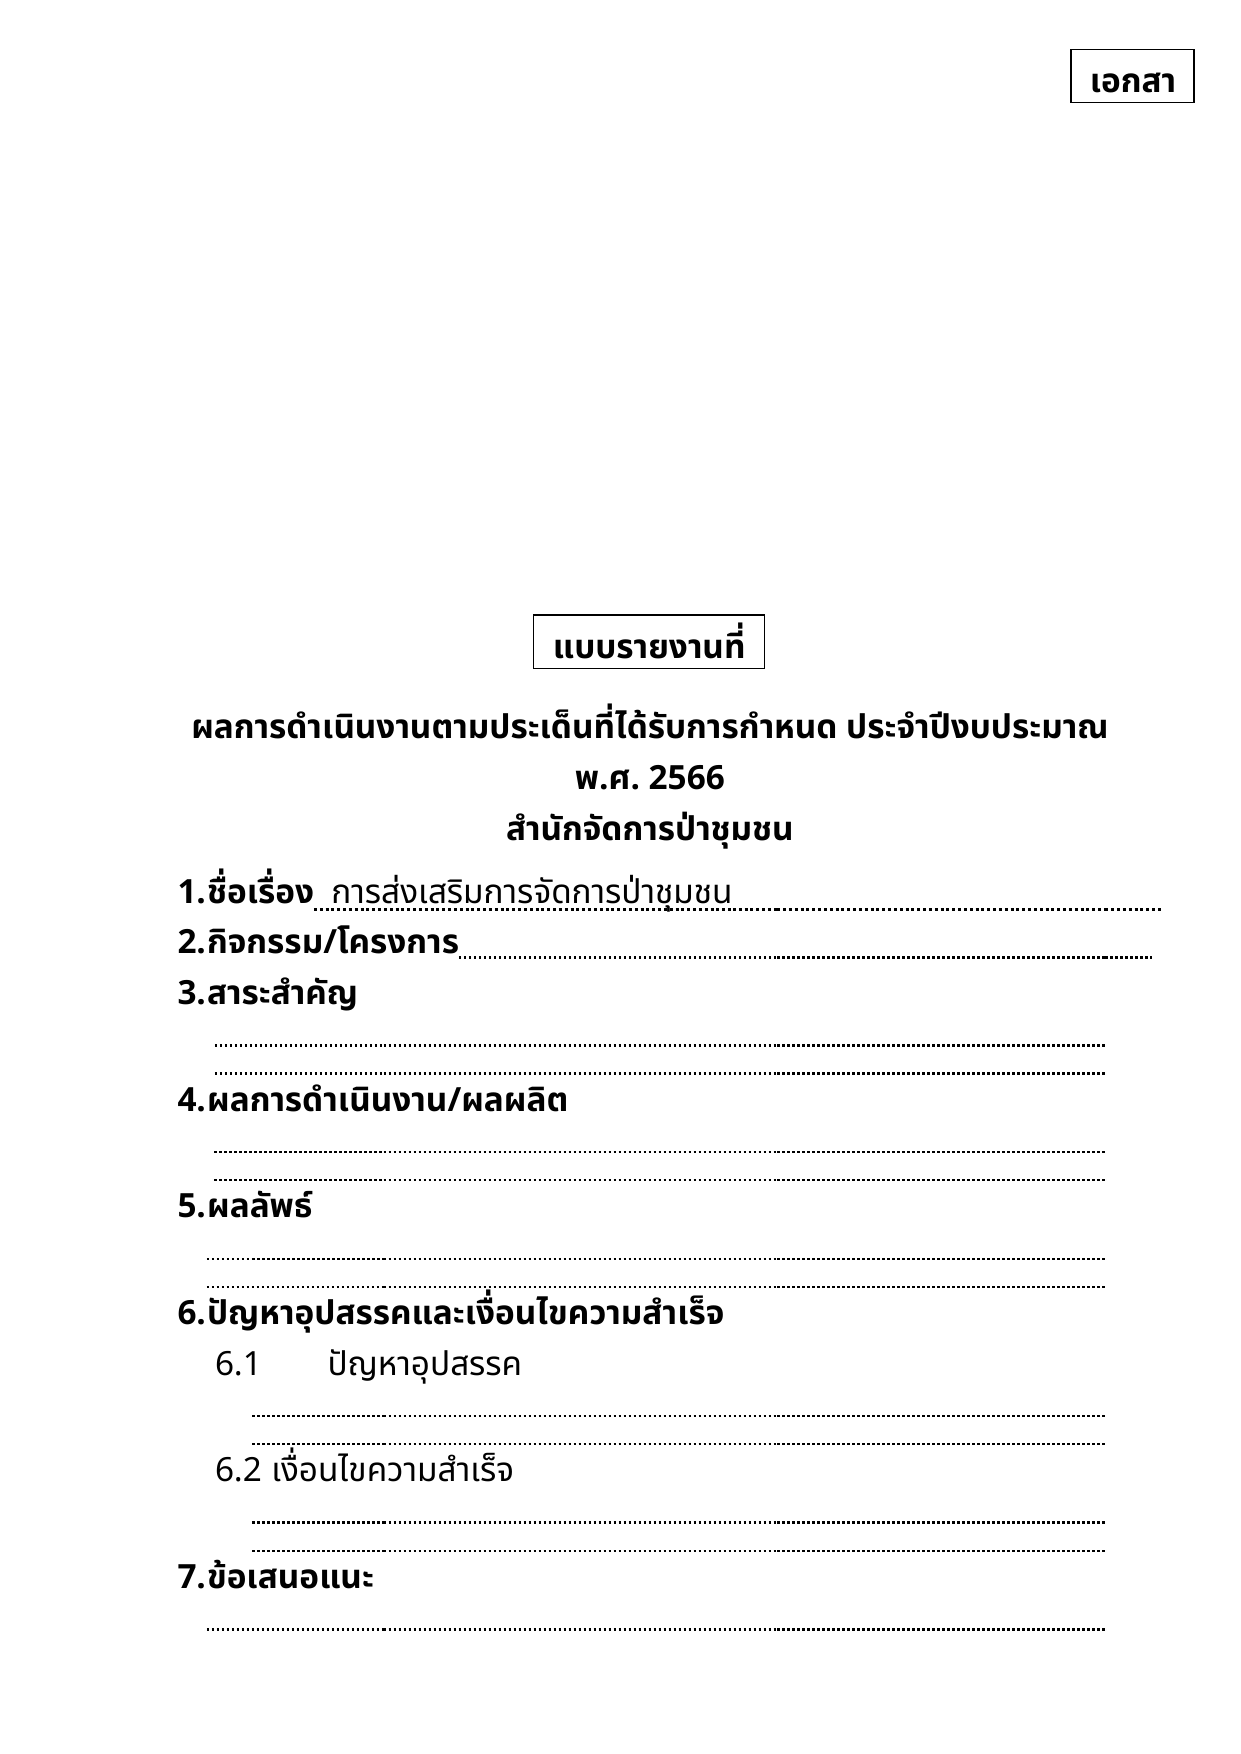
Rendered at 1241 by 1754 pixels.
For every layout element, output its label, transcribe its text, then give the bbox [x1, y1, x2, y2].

list ผลการดำเนินงาน/ผลผลิต [177, 1075, 1122, 1126]
text ผลการดำเนินงานตามประเด็นที่ได้รับการกำหนด ประจำปีงบประมาณ พ.ศ. 2566 [177, 703, 1122, 804]
list ผลลัพธ์ [177, 1182, 1122, 1233]
list ข้อเสนอแนะ [177, 1553, 1122, 1603]
list กิจกรรม/โครงการ [177, 918, 1122, 969]
list ชื่อเรื่อง การส่งเสริมการจัดการป่าชุมชน [177, 867, 1122, 918]
list เงื่อนไขความสำเร็จ [215, 1446, 1122, 1497]
list สาระสำคัญ [177, 969, 1122, 1019]
text สำนักจัดการป่าชุมชน [177, 804, 1122, 855]
list ปัญหาอุปสรรคและเงื่อนไขความสำเร็จ [177, 1289, 1122, 1339]
list ปัญหาอุปสรรค [215, 1339, 1122, 1390]
